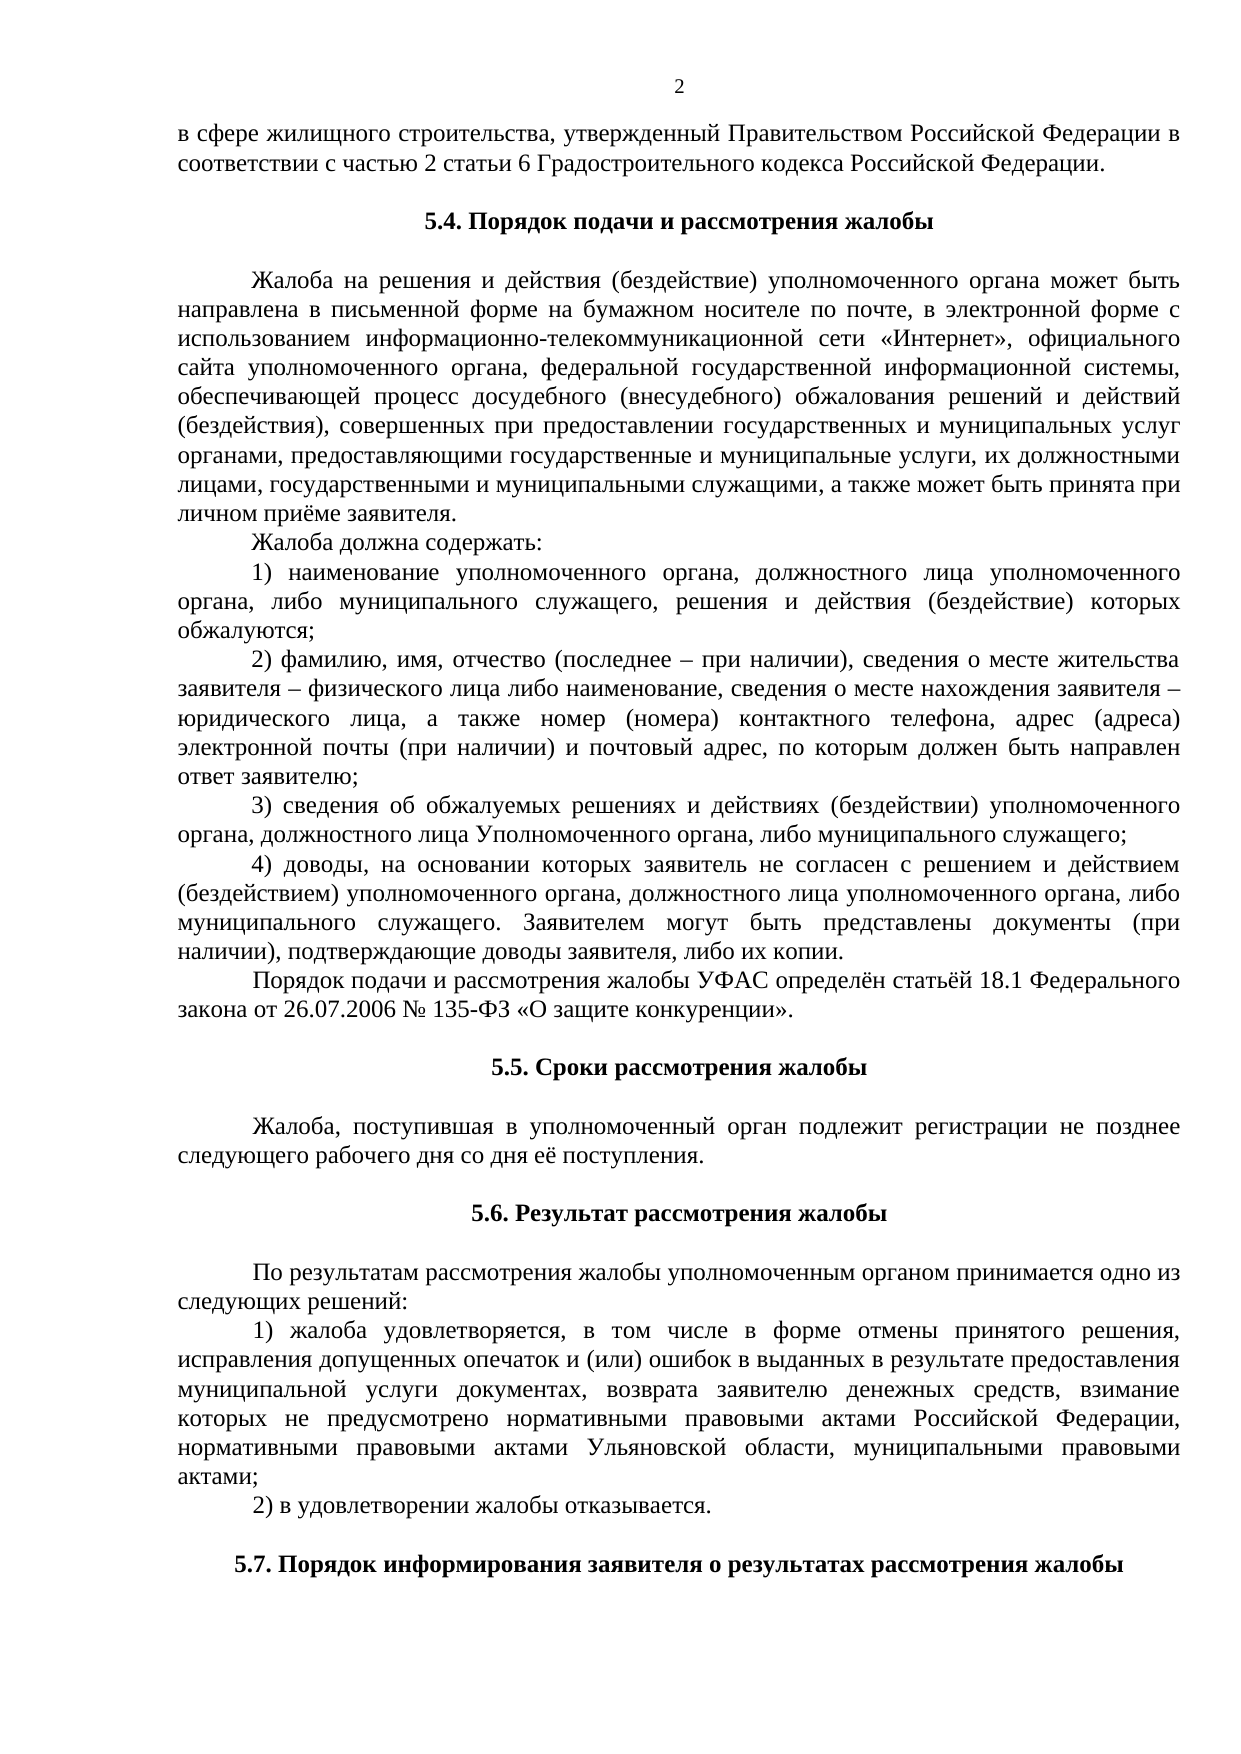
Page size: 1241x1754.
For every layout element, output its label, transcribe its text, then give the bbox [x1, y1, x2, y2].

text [177, 118, 1181, 176]
text 5.6. Результат рассмотрения жалобы [177, 1198, 1181, 1227]
text 5.5. Сроки рассмотрения жалобы [177, 1052, 1181, 1081]
text Жалоба на решения и действия (бездействие) уполномоченного органа может быть направлена в письменной форме на бумажном носителе по почте, в электронной форме с использованием информационно-телекоммуникационной сети «Интернет», официального сайта уполномоченного органа, федеральной государственной информационной системы, обеспечивающей процесс досудебного (внесудебного) обжалования решений и действий (бездействия), совершенных при предоставлении государственных и муниципальных услуг органами, предоставляющими государственные и муниципальные услуги, их должностными лицами, государственными и муниципальными служащими, а также может быть принята при личном приёме заявителя. [177, 264, 1181, 411]
text Порядок подачи и рассмотрения жалобы УФАС определён статьёй 18.1 Федерального закона от 26.07.2006 № 135-ФЗ «О защите конкуренции». [177, 965, 1181, 1022]
text По результатам рассмотрения жалобы уполномоченным органом принимается одно из следующих решений: [177, 1257, 1181, 1315]
text 2) в удовлетворении жалобы отказывается. [177, 1490, 1181, 1519]
text 1) жалоба удовлетворяется, в том числе в форме отмены принятого решения, исправления допущенных опечаток и (или) ошибок в выданных в результате предоставления муниципальной услуги документах, возврата заявителю денежных средств, взимание которых не предусмотрено нормативными правовыми актами Российской Федерации, нормативными правовыми актами Ульяновской области, муниципальными правовыми актами; [177, 1315, 1181, 1490]
text 3) сведения об обжалуемых решениях и действиях (бездействии) уполномоченного органа, должностного лица Уполномоченного органа, либо муниципального служащего; [177, 790, 1181, 848]
text 1) наименование уполномоченного органа, должностного лица уполномоченного органа, либо муниципального служащего, решения и действия (бездействие) которых обжалуются; [177, 556, 1181, 644]
text Жалоба, поступившая в уполномоченный орган подлежит регистрации не позднее следующего рабочего дня со дня её поступления. [177, 1110, 1181, 1169]
text Жалоба должна содержать: [177, 527, 1181, 556]
text 2) фамилию, имя, отчество (последнее – при наличии), сведения о месте жительства заявителя – физического лица либо наименование, сведения о месте нахождения заявителя – юридического лица, а также номер (номера) контактного телефона, адрес (адреса) электронной почты (при наличии) и почтовый адрес, по которым должен быть направлен ответ заявителю; [177, 644, 1181, 790]
text 5.4. Порядок подачи и рассмотрения жалобы [177, 206, 1181, 235]
text Жалоба на решения и действия (бездействие) уполномоченного органа может быть направлена в письменной форме на бумажном носителе по почте, в электронной форме с использованием информационно-телекоммуникационной сети «Интернет», официального сайта уполномоченного органа, федеральной государственной информационной системы, обеспечивающей процесс досудебного (внесудебного) обжалования решений и действий (бездействия), совершенных при предоставлении государственных и муниципальных услуг органами, предоставляющими государственные и муниципальные услуги, их должностными лицами, государственными и муниципальными служащими, а также может быть принята при личном приёме заявителя. [177, 468, 1181, 527]
text 5.7. Порядок информирования заявителя о результатах рассмотрения жалобы [177, 1549, 1181, 1578]
text 4) доводы, на основании которых заявитель не согласен с решением и действием (бездействием) уполномоченного органа, должностного лица уполномоченного органа, либо муниципального служащего. Заявителем могут быть представлены документы (при наличии), подтверждающие доводы заявителя, либо их копии. [177, 848, 1181, 965]
